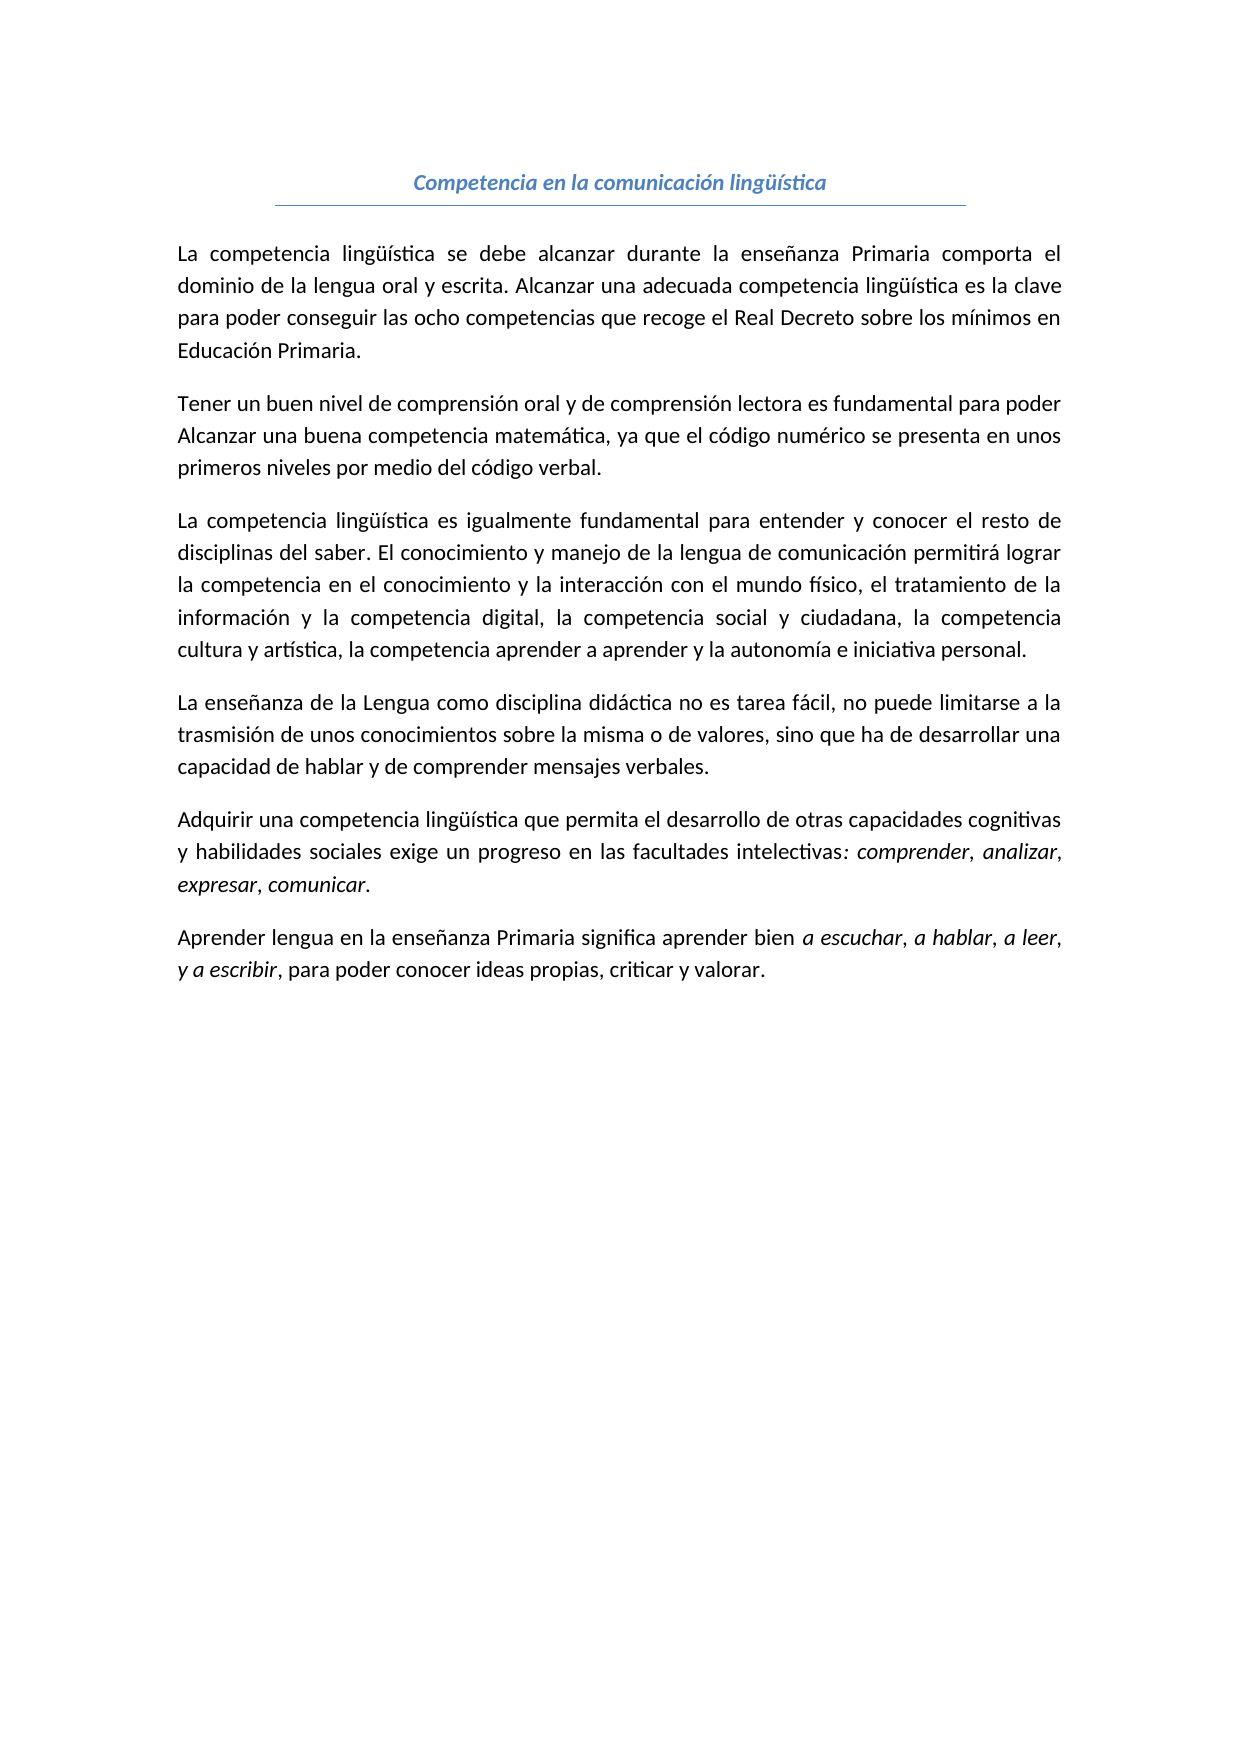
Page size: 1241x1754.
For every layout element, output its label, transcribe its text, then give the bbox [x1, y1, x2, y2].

text Aprender lengua en la enseñanza Primaria significa aprender bien a escuchar, a hablar, a leer, y a escribir, para poder conocer ideas propias, criticar y valorar. [177, 923, 1063, 983]
text La competencia lingüística se debe alcanzar durante la enseñanza Primaria comporta el dominio de la lengua oral y escrita. Alcanzar una adecuada competencia lingüística es la clave para poder conseguir las ocho competencias que recoge el Real Decreto sobre los mínimos en Educación Primaria. [177, 239, 1063, 364]
text La enseñanza de la Lengua como disciplina didáctica no es tarea fácil, no puede limitarse a la trasmisión de unos conocimientos sobre la misma o de valores, sino que ha de desarrollar una capacidad de hablar y de comprender mensajes verbales. [177, 688, 1063, 780]
text Competencia en la comunicación lingüística [275, 168, 966, 205]
text Tener un buen nivel de comprensión oral y de comprensión lectora es fundamental para poder Alcanzar una buena competencia matemática, ya que el código numérico se presenta en unos primeros niveles por medio del código verbal. [177, 389, 1063, 481]
text La competencia lingüística es igualmente fundamental para entender y conocer el resto de disciplinas del saber. El conocimiento y manejo de la lengua de comunicación permitirá lograr la competencia en el conocimiento y la interacción con el mundo físico, el tratamiento de la información y la competencia digital, la competencia social y ciudadana, la competencia cultura y artística, la competencia aprender a aprender y la autonomía e iniciativa personal. [177, 506, 1063, 663]
text Adquirir una competencia lingüística que permita el desarrollo de otras capacidades cognitivas y habilidades sociales exige un progreso en las facultades intelectivas: comprender, analizar, expresar, comunicar. [177, 805, 1063, 898]
